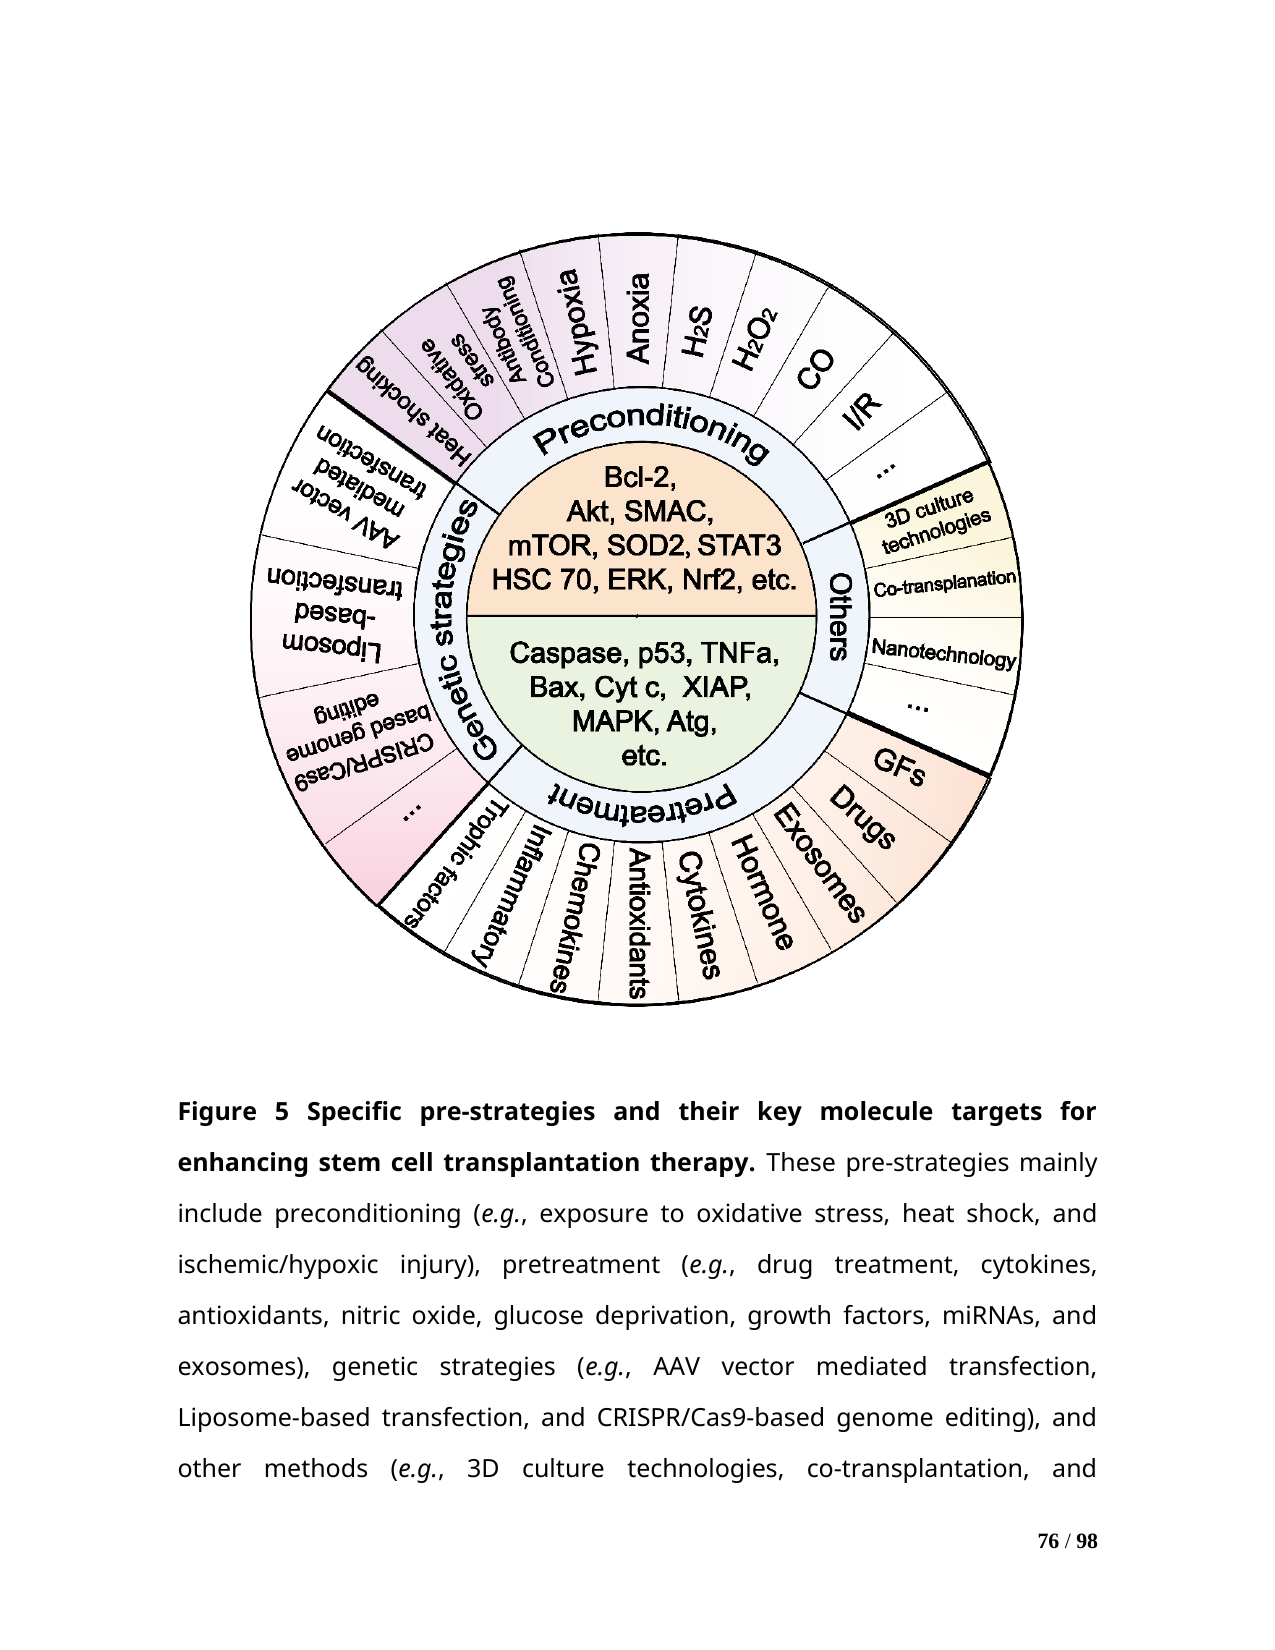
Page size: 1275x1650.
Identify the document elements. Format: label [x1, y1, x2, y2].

text [177, 1093, 1098, 1484]
picture [177, 161, 1094, 1079]
